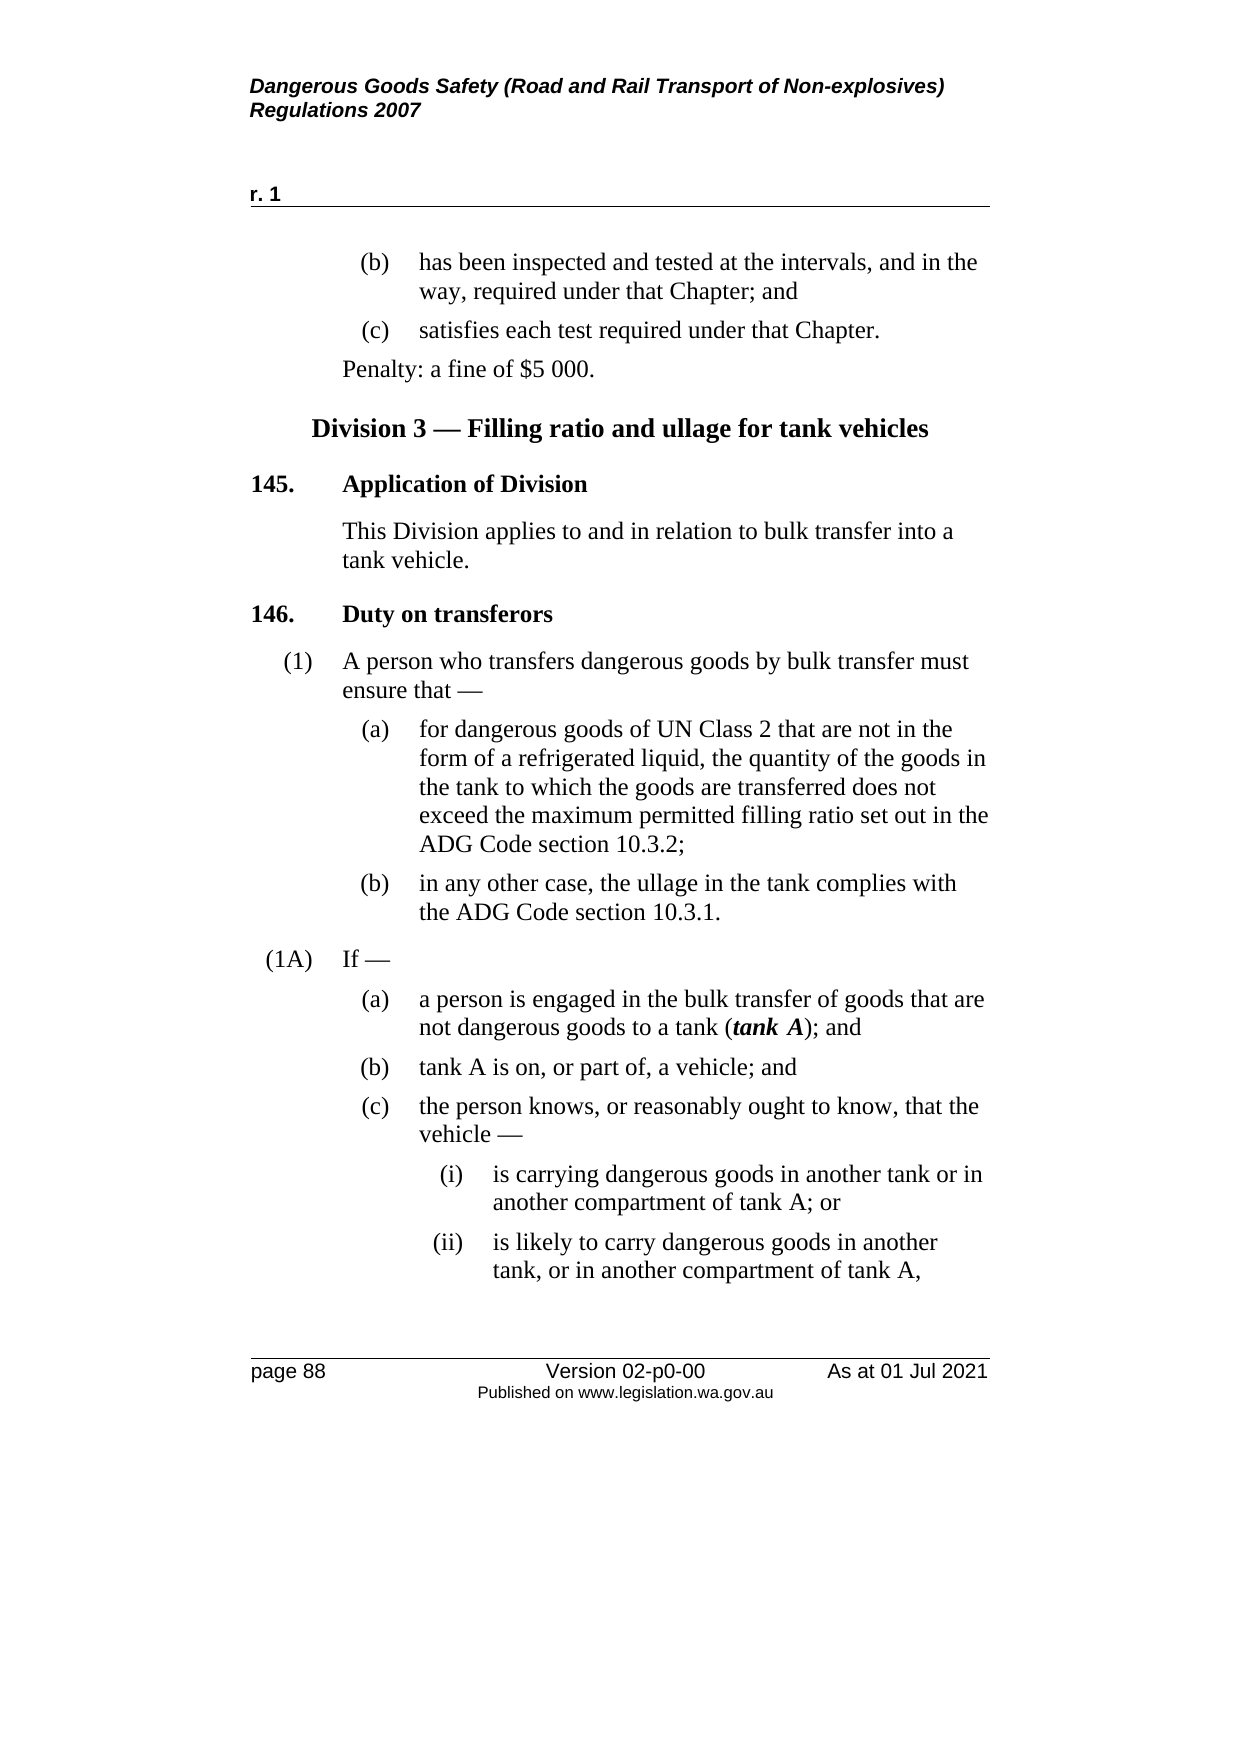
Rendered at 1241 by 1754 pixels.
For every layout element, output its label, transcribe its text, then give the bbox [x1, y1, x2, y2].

text (b) tank A is on, or part of, a vehicle; and [251, 1052, 990, 1080]
subtitle 146. Duty on transferors [251, 599, 990, 627]
subtitle 145. Application of Division [251, 469, 990, 497]
text (1) A person who transfers dangerous goods by bulk transfer must ensure that — [251, 646, 990, 704]
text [251, 1227, 990, 1284]
text Penalty: a fine of $5 000. [251, 354, 990, 383]
text (c) satisfies each test required under that Chapter. [251, 315, 990, 344]
text (a) a person is engaged in the bulk transfer of goods that are not dangerous goods to a tank (tank A); and [251, 984, 990, 1041]
text (i) is carrying dangerous goods in another tank or in another compartment of tank A; or [251, 1159, 990, 1216]
text (b) in any other case, the ullage in the tank complies with the ADG Code section 10.3.1. [251, 868, 990, 926]
text (c) the person knows, or reasonably ought to know, that the vehicle — [251, 1091, 990, 1148]
text (1A) If — [251, 944, 990, 973]
text (b) has been inspected and tested at the intervals, and in the way, required under that Chapter; and [251, 247, 990, 305]
subtitle Division 3 — Filling ratio and ullage for tank vehicles [251, 412, 990, 444]
text This Division applies to and in relation to bulk transfer into a tank vehicle. [251, 516, 990, 574]
text (a) for dangerous goods of UN Class 2 that are not in the form of a refrigerated liquid, the quantity of the goods in the tank to which the goods are transferred does not exceed the maximum permitted filling ratio set out in the ADG Code section 10.3.2; [251, 714, 990, 858]
